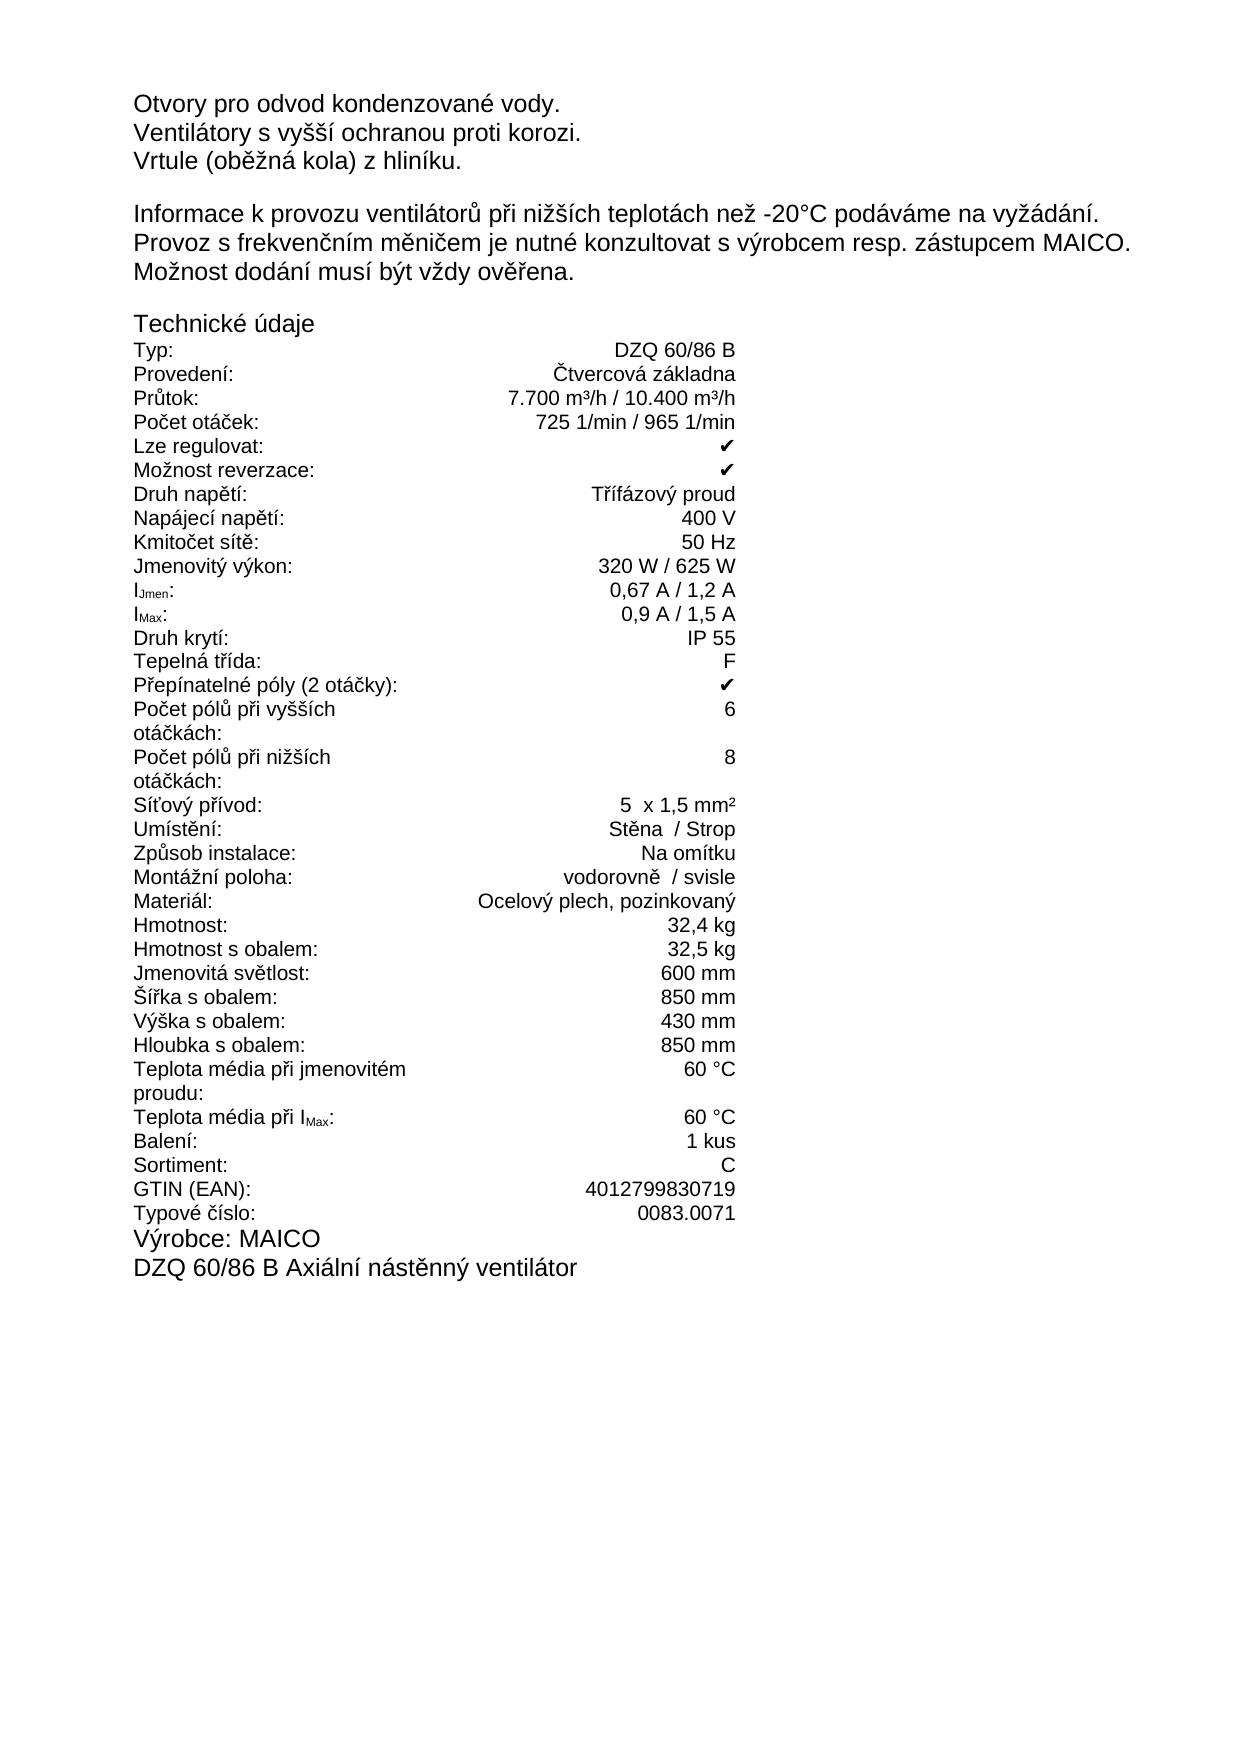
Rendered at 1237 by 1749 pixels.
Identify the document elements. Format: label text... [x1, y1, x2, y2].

table_cell Čtvercová základna [434, 362, 747, 386]
table_cell vodorovně / svisle [434, 865, 747, 889]
table_cell Kmitočet sítě: [122, 530, 434, 553]
text Otvory pro odvod kondenzované vody. [133, 89, 1148, 117]
table_cell 850 mm [434, 985, 747, 1009]
table_cell Počet pólů při vyšších otáčkách: [122, 697, 434, 745]
table_cell 60 °C [434, 1105, 747, 1128]
table_cell IJmen: [122, 578, 434, 601]
table_cell Napájecí napětí: [122, 506, 434, 529]
table_cell Hloubka s obalem: [122, 1033, 434, 1057]
table_cell 600 mm [434, 961, 747, 985]
table_cell F [434, 649, 747, 673]
table_cell 8 [434, 745, 747, 793]
table_cell Průtok: [122, 386, 434, 410]
table_cell 0,9 A / 1,5 A [434, 601, 747, 625]
table_cell Umístění: [122, 817, 434, 841]
table_cell 32,4 kg [434, 913, 747, 937]
text Ventilátory s vyšší ochranou proti korozi. [133, 117, 1148, 146]
table_cell 1 kus [434, 1129, 747, 1152]
table_cell 7.700 m³/h / 10.400 m³/h [434, 386, 747, 410]
table_cell Síťový přívod: [122, 793, 434, 817]
table_cell Typové číslo: [122, 1200, 434, 1224]
table_cell Sortiment: [122, 1153, 434, 1176]
table_cell Materiál: [122, 889, 434, 913]
table_cell Jmenovitá světlost: [122, 961, 434, 985]
table_cell 4012799830719 [434, 1176, 747, 1200]
table_cell Ocelový plech, pozinkovaný [434, 889, 747, 913]
table_cell ✔ [434, 673, 747, 697]
table_header Typ: [122, 338, 434, 362]
table_cell Počet otáček: [122, 410, 434, 434]
text DZQ 60/86 B Axiální nástěnný ventilátor [133, 1253, 1148, 1282]
table_cell Provedení: [122, 362, 434, 386]
table_cell 5 x 1,5 mm² [434, 793, 747, 817]
table_cell Přepínatelné póly (2 otáčky): [122, 673, 434, 697]
text Informace k provozu ventilátorů při nižších teplotách než -20°C podáváme na vyžádání. [133, 199, 1148, 228]
table_cell IP 55 [434, 625, 747, 649]
table_cell ✔ [434, 458, 747, 482]
table_cell Lze regulovat: [122, 434, 434, 458]
table_cell Hmotnost s obalem: [122, 937, 434, 961]
table_cell Způsob instalace: [122, 841, 434, 865]
table_cell 320 W / 625 W [434, 554, 747, 577]
table_cell 400 V [434, 506, 747, 529]
table_cell 0,67 A / 1,2 A [434, 578, 747, 601]
text Technické údaje [133, 309, 1148, 338]
table_cell Výška s obalem: [122, 1009, 434, 1033]
table_cell Teplota média při IMax: [122, 1105, 434, 1128]
text Výrobce: MAICO [133, 1224, 1148, 1253]
table_cell 32,5 kg [434, 937, 747, 961]
text Vrtule (oběžná kola) z hliníku. [133, 146, 1148, 175]
table_cell Druh krytí: [122, 625, 434, 649]
table_cell 725 1/min / 965 1/min [434, 410, 747, 434]
text Provoz s frekvenčním měničem je nutné konzultovat s výrobcem resp. zástupcem MAICO. [133, 228, 1148, 256]
table_cell Montážní poloha: [122, 865, 434, 889]
table_cell Šířka s obalem: [122, 985, 434, 1009]
table_cell 50 Hz [434, 530, 747, 553]
table_cell Teplota média při jmenovitém proudu: [122, 1057, 434, 1104]
table_cell Stěna / Strop [434, 817, 747, 841]
text Možnost dodání musí být vždy ověřena. [133, 256, 1148, 285]
table_cell Jmenovitý výkon: [122, 554, 434, 577]
table_header DZQ 60/86 B [434, 338, 747, 362]
table_cell ✔ [434, 434, 747, 458]
table_cell Počet pólů při nižších otáčkách: [122, 745, 434, 793]
table_cell 60 °C [434, 1057, 747, 1104]
table_cell Hmotnost: [122, 913, 434, 937]
table_cell 0083.0071 [434, 1200, 747, 1224]
table_cell 430 mm [434, 1009, 747, 1033]
table_cell Tepelná třída: [122, 649, 434, 673]
table_cell 850 mm [434, 1033, 747, 1057]
table_cell Možnost reverzace: [122, 458, 434, 482]
table_cell GTIN (EAN): [122, 1176, 434, 1200]
table_cell Třífázový proud [434, 482, 747, 506]
table_cell Druh napětí: [122, 482, 434, 506]
table_cell 6 [434, 697, 747, 745]
table_cell Balení: [122, 1129, 434, 1152]
table_cell Na omítku [434, 841, 747, 865]
table_cell IMax: [122, 601, 434, 625]
table_cell C [434, 1153, 747, 1176]
